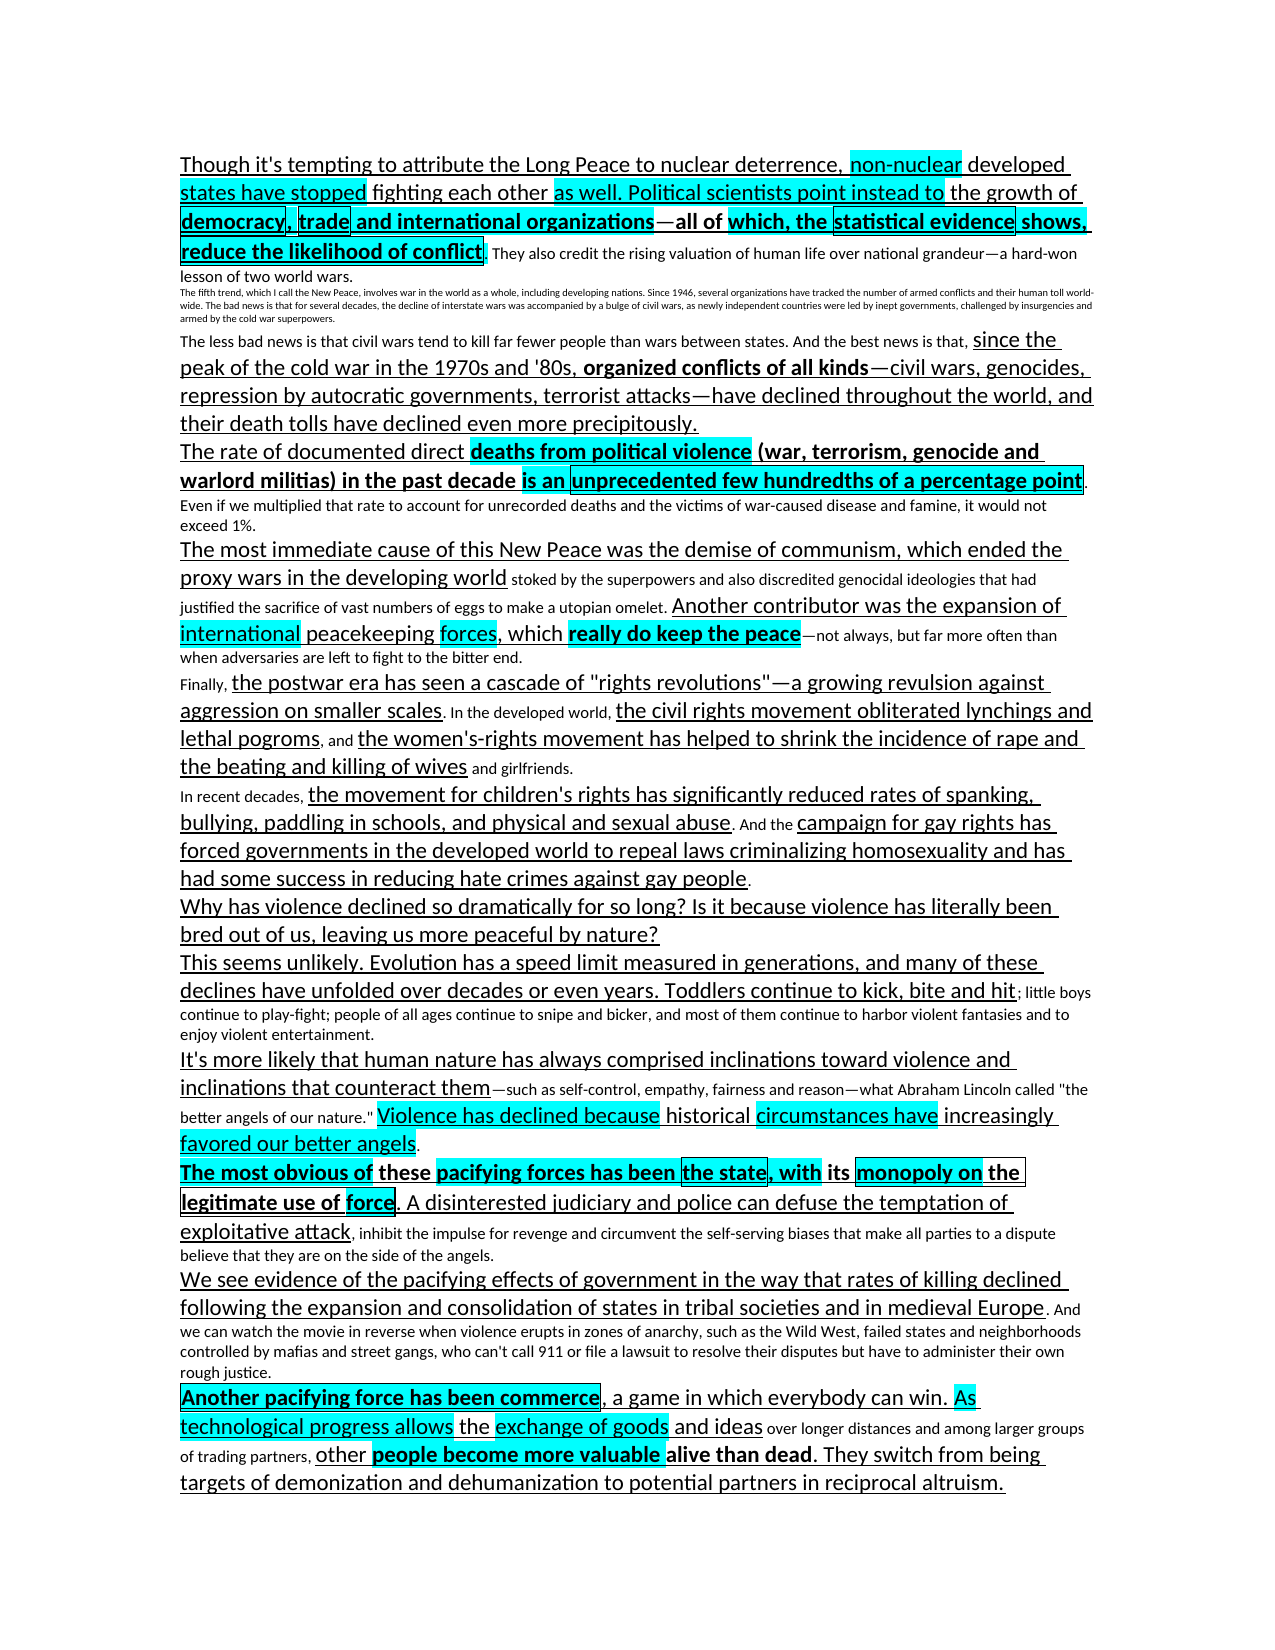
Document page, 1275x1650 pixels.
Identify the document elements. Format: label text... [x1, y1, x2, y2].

text Another pacifying force has been commerce, a game in which everybody can win. As technological progress allows the exchange of goods and ideas over longer distances and among larger groups of trading partners, other people become more valuable alive than dead. They switch from being targets of demonization and dehumanization to potential partners in reciprocal altruism. [180, 1382, 1095, 1497]
text Finally, the postwar era has seen a cascade of "rights revolutions"—a growing revulsion against aggression on smaller scales. In the developed world, the civil rights movement obliterated lynchings and lethal pogroms, and the women's-rights movement has helped to shrink the incidence of rape and the beating and killing of wives and girlfriends. [180, 668, 1095, 780]
text Why has violence declined so dramatically for so long? Is it because violence has literally been bred out of us, leaving us more peaceful by nature? [180, 892, 1095, 948]
text The fifth trend, which I call the New Peace, involves war in the world as a whole, including developing nations. Since 1946, several organizations have tracked the number of armed conflicts and their human toll world-wide. The bad news is that for several decades, the decline of interstate wars was accompanied by a bulge of civil wars, as newly independent countries were led by inept governments, challenged by insurgencies and armed by the cold war superpowers. [180, 287, 1095, 325]
text In recent decades, the movement for children's rights has significantly reduced rates of spanking, bullying, paddling in schools, and physical and sexual abuse. And the campaign for gay rights has forced governments in the developed world to repeal laws criminalizing homosexuality and has had some success in reducing hate crimes against gay people. [180, 780, 1095, 892]
text The rate of documented direct deaths from political violence (war, terrorism, genocide and warlord militias) in the past decade is an unprecedented few hundredths of a percentage point. Even if we multiplied that rate to account for unrecorded deaths and the victims of war-caused disease and famine, it would not exceed 1%. [180, 437, 1095, 536]
text Though it's tempting to attribute the Long Peace to nuclear deterrence, non-nuclear developed states have stopped fighting each other as well. Political scientists point instead to the growth of democracy, trade and international organizations—all of which, the statistical evidence shows, reduce the likelihood of conflict. They also credit the rising valuation of human life over national grandeur—a hard-won lesson of two world wars. [180, 150, 1095, 287]
text The less bad news is that civil wars tend to kill far fewer people than wars between states. And the best news is that, since the peak of the cold war in the 1970s and '80s, organized conflicts of all kinds—civil wars, genocides, repression by autocratic governments, terrorist attacks—have declined throughout the world, and their death tolls have declined even more precipitously. [180, 325, 1095, 437]
text The most immediate cause of this New Peace was the demise of communism, which ended the proxy wars in the developing world stoked by the superpowers and also discredited genocidal ideologies that had justified the sacrifice of vast numbers of eggs to make a utopian omelet. Another contributor was the expansion of international peacekeeping forces, which really do keep the peace—not always, but far more often than when adversaries are left to fight to the bitter end. [180, 536, 1095, 668]
text The most obvious of these pacifying forces has been the state, with its monopoly on the legitimate use of force. A disinterested judiciary and police can defuse the temptation of exploitative attack, inhibit the impulse for revenge and circumvent the self-serving biases that make all parties to a dispute believe that they are on the side of the angels. [180, 1157, 1095, 1265]
text It's more likely that human nature has always comprised inclinations toward violence and inclinations that counteract them—such as self-control, empathy, fairness and reason—what Abraham Lincoln called "the better angels of our nature." Violence has declined because historical circumstances have increasingly favored our better angels. [180, 1045, 1095, 1157]
text We see evidence of the pacifying effects of government in the way that rates of killing declined following the expansion and consolidation of states in tribal societies and in medieval Europe. And we can watch the movie in reverse when violence erupts in zones of anarchy, such as the Wild West, failed states and neighborhoods controlled by mafias and street gangs, who can't call 911 or file a lawsuit to resolve their disputes but have to administer their own rough justice. [180, 1265, 1095, 1382]
text This seems unlikely. Evolution has a speed limit measured in generations, and many of these declines have unfolded over decades or even years. Toddlers continue to kick, bite and hit; little boys continue to play-fight; people of all ages continue to snipe and bicker, and most of them continue to harbor violent fantasies and to enjoy violent entertainment. [180, 948, 1095, 1045]
